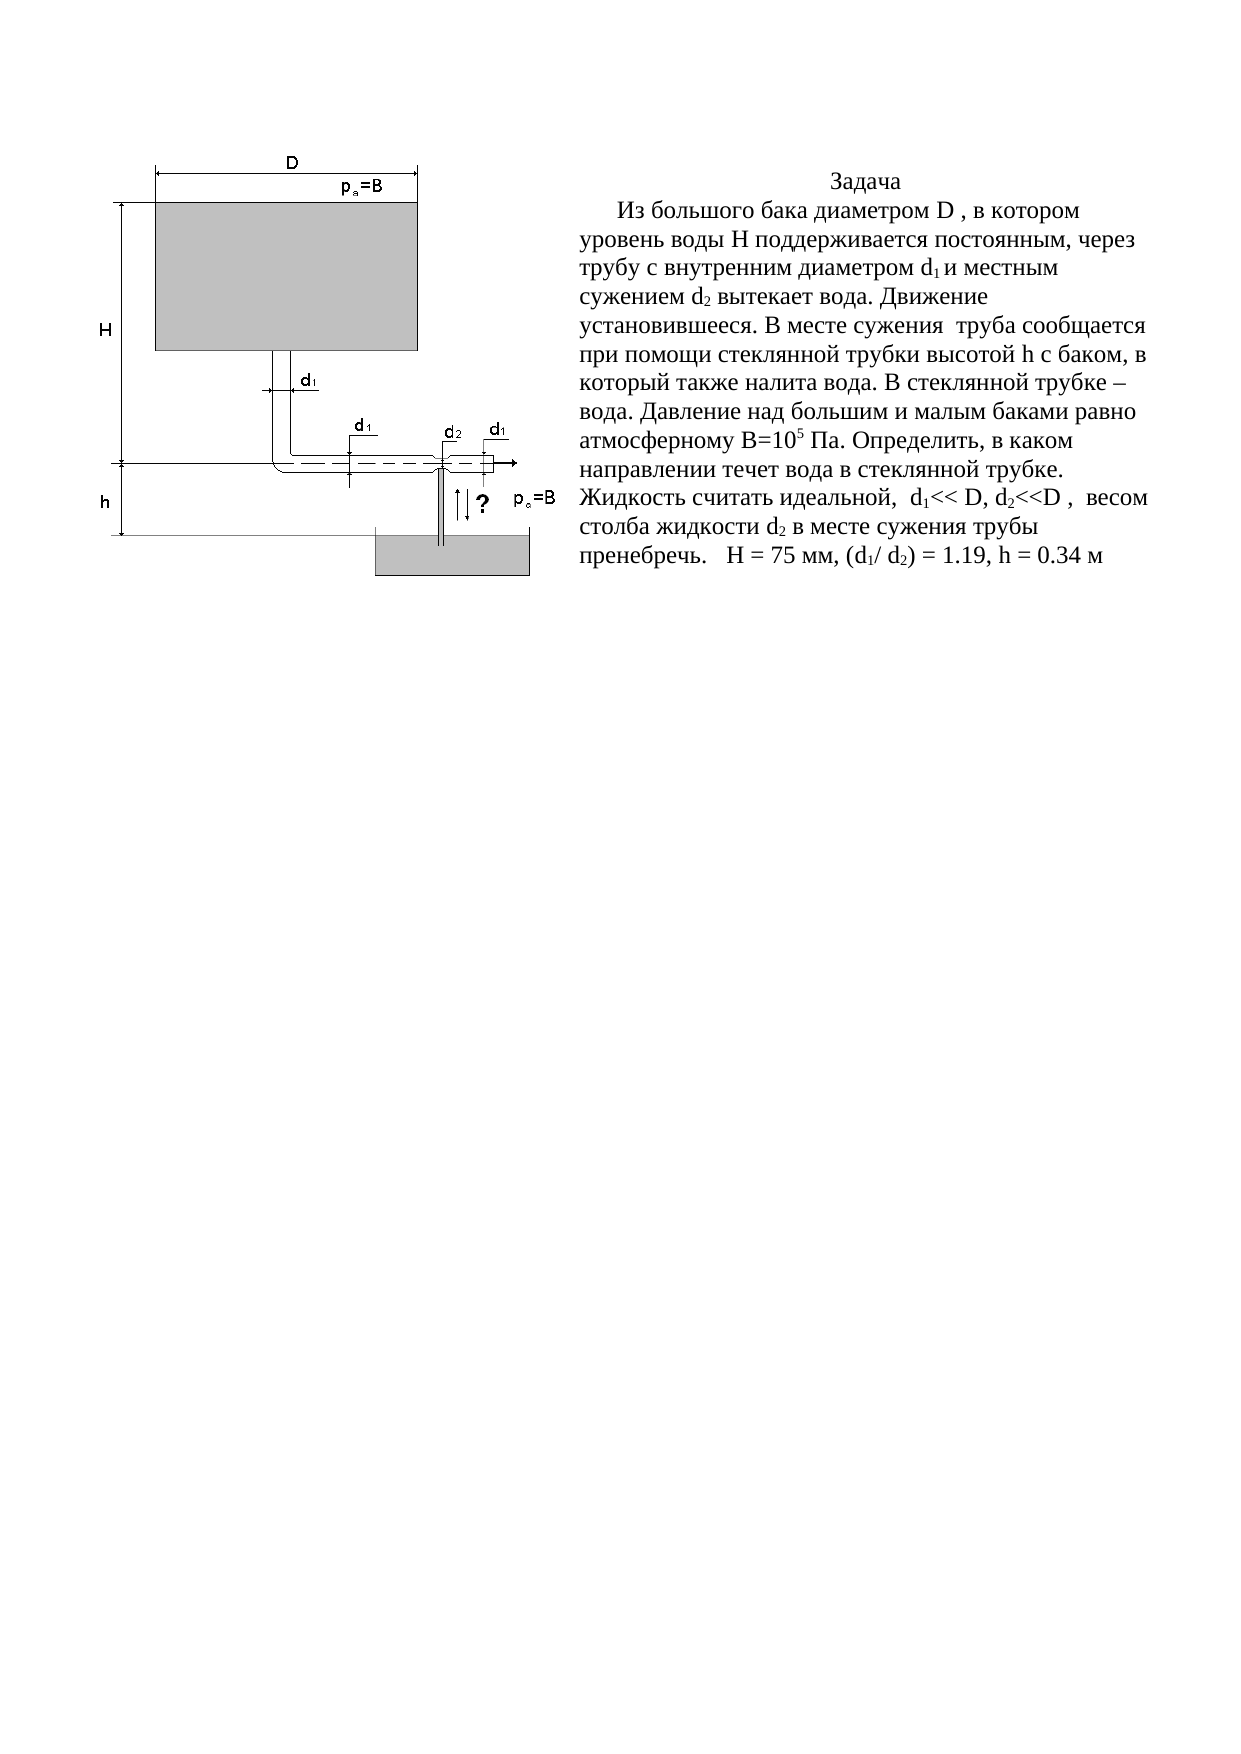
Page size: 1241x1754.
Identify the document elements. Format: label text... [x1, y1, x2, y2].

picture [82, 149, 561, 577]
text Задача [561, 166, 1152, 195]
text Из большого бака диаметром D , в котором уровень воды H поддерживается постоянным, через трубу с внутренним диаметром d1 и местным сужением d2 вытекает вода. Движение установившееся. В месте сужения труба сообщается при помощи стеклянной трубки высотой h с баком, в который также налита вода. В стеклянной трубке – вода. Давление над большим и малым баками равно атмосферному В=105 Па. Определить, в каком направлении течет вода в стеклянной трубке. Жидкость считать идеальной, d1<< D, d2<<D , весом столба жидкости d2 в месте сужения трубы пренебречь. H = 75 мм, (d1/ d2) = 1.19, h = 0.34 м [561, 195, 1152, 569]
